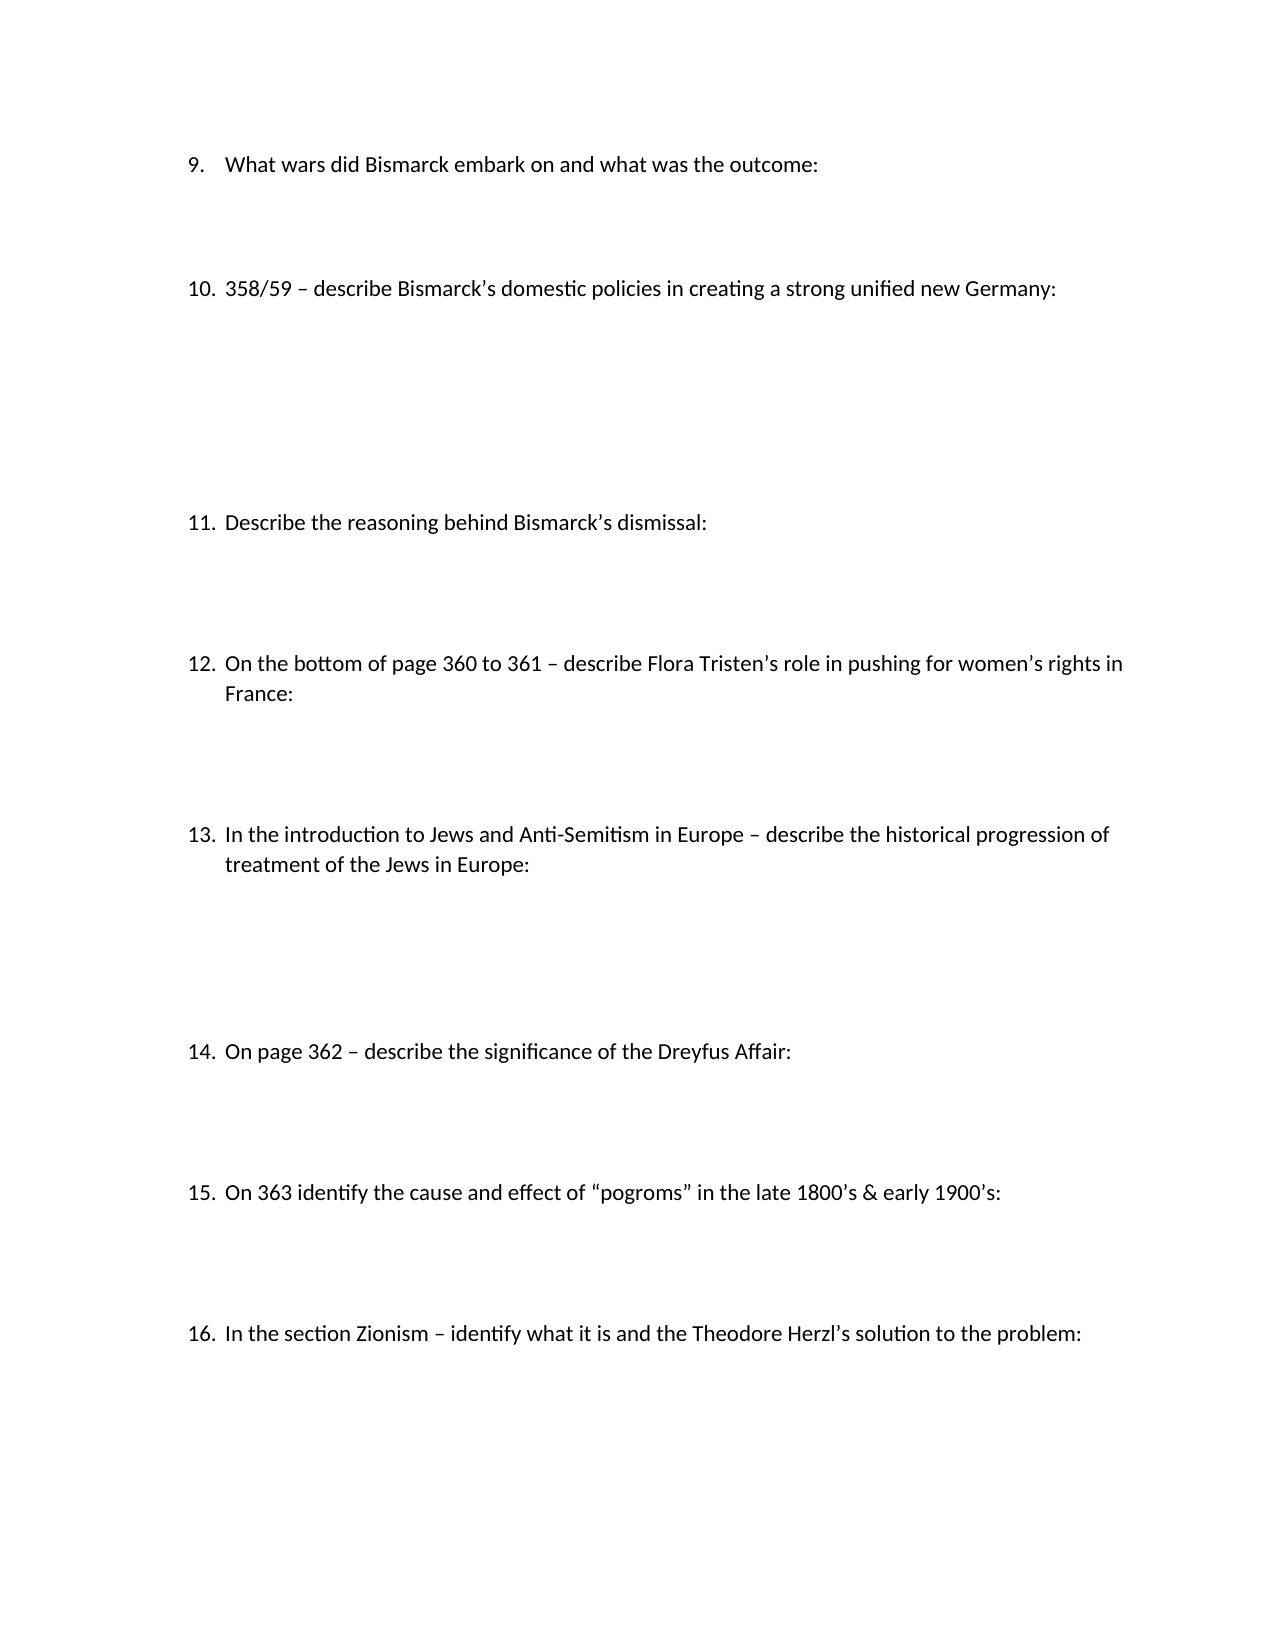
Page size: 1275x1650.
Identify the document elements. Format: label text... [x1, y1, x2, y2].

list On 363 identify the cause and effect of “pogroms” in the late 1800’s & early 1900’s: [187, 1178, 1125, 1206]
list Describe the reasoning behind Bismarck’s dismissal: [187, 508, 1125, 536]
list In the introduction to Jews and Anti-Semitism in Europe – describe the historical progression of treatment of the Jews in Europe: [187, 820, 1125, 878]
list What wars did Bismarck embark on and what was the outcome: [187, 150, 1125, 178]
list In the section Zionism – identify what it is and the Theodore Herzl’s solution to the problem: [187, 1319, 1125, 1347]
list On the bottom of page 360 to 361 – describe Flora Tristen’s role in pushing for women’s rights in France: [187, 649, 1125, 707]
list On page 362 – describe the significance of the Dreyfus Affair: [187, 1037, 1125, 1066]
list 358/59 – describe Bismarck’s domestic policies in creating a strong unified new Germany: [187, 274, 1125, 302]
